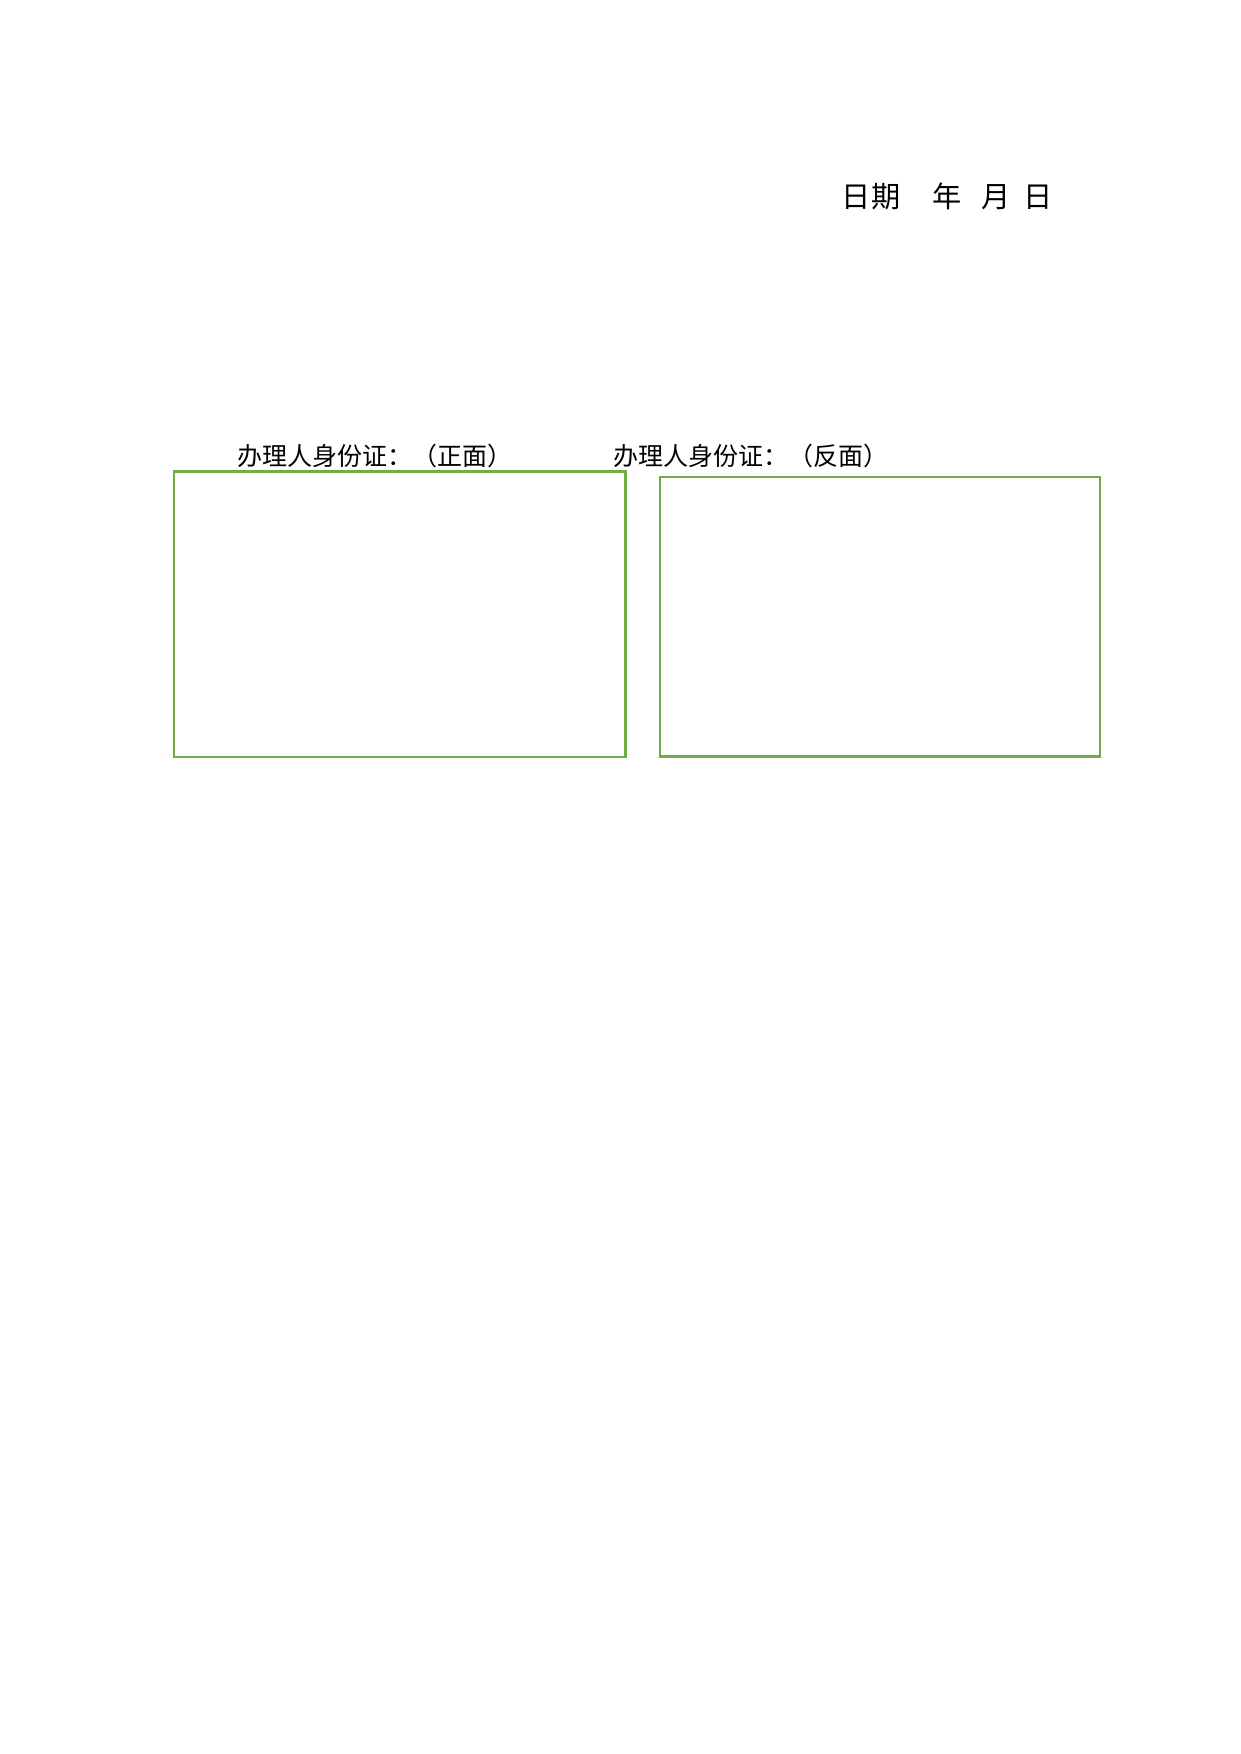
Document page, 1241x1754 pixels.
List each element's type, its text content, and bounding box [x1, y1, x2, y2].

text 日期 年 月 日 [187, 162, 1053, 227]
text 办理人身份证：（正面） 办理人身份证：（反面） [187, 422, 1053, 487]
